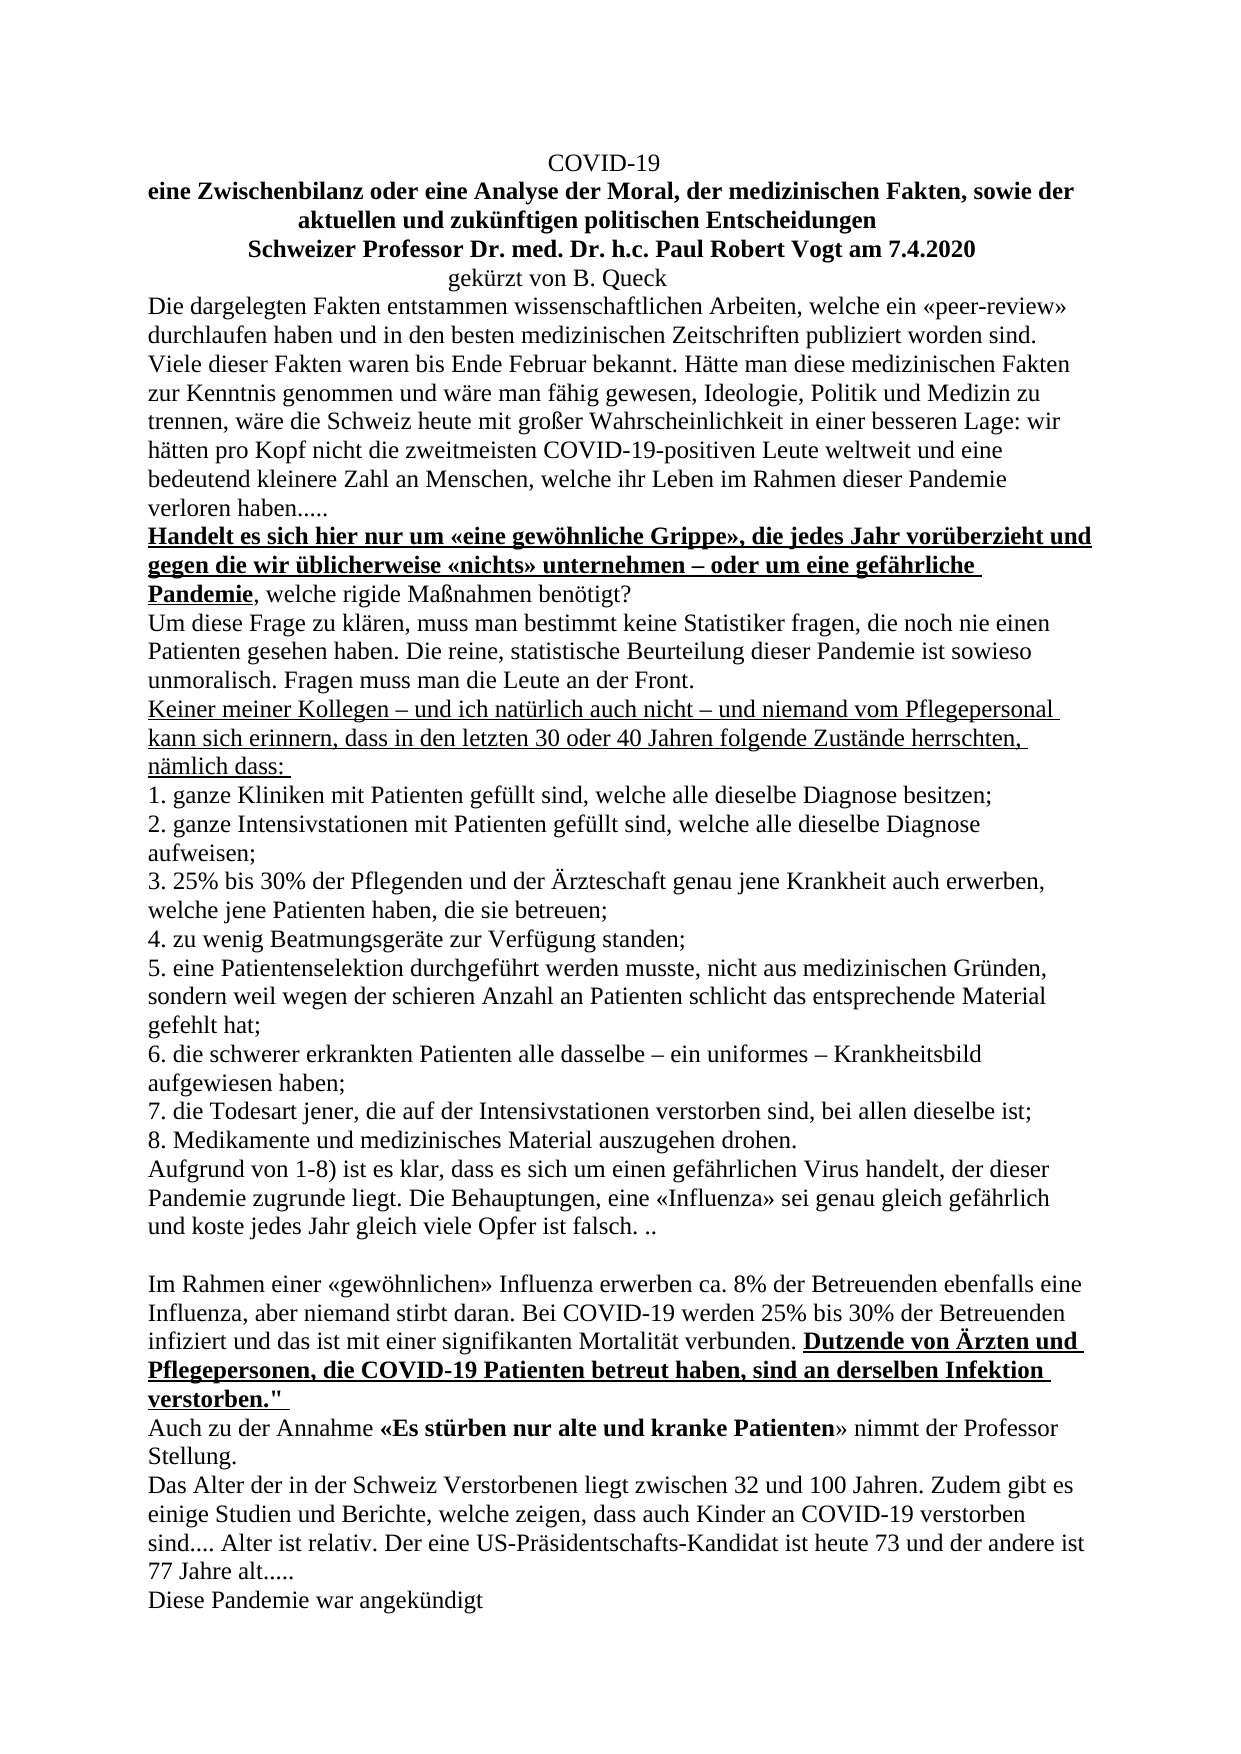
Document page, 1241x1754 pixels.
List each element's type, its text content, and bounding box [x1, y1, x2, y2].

text 4. zu wenig Beatmungsgeräte zur Verfügung standen; [148, 924, 1093, 953]
text 7. die Todesart jener, die auf der Intensivstationen verstorben sind, bei allen dieselbe ist; [148, 1096, 1093, 1125]
text Im Rahmen einer «gewöhnlichen» Influenza erwerben ca. 8% der Betreuenden ebenfalls eine Influenza, aber niemand stirbt daran. Bei COVID-19 werden 25% bis 30% der Betreuenden infiziert und das ist mit einer signifikanten Mortalität verbunden. Dutzende von Ärzten und Pflegepersonen, die COVID-19 Patienten betreut haben, sind an derselben Infektion verstorben." [148, 1269, 1093, 1413]
text Die dargelegten Fakten entstammen wissenschaftlichen Arbeiten, welche ein «peer-review» durchlaufen haben und in den besten medizinischen Zeitschriften publiziert worden sind. Viele dieser Fakten waren bis Ende Februar bekannt. Hätte man diese medizinischen Fakten zur Kenntnis genommen und wäre man fähig gewesen, Ideologie, Politik und Medizin zu trennen, wäre die Schweiz heute mit großer Wahrscheinlichkeit in einer besseren Lage: wir hätten pro Kopf nicht die zweitmeisten COVID-19-positiven Leute weltweit und eine bedeutend kleinere Zahl an Menschen, welche ihr Leben im Rahmen dieser Pandemie verloren haben..... [148, 291, 1093, 521]
text Handelt es sich hier nur um «eine gewöhnliche Grippe», die jedes Jahr vorüberzieht und gegen die wir üblicherweise «nichts» unternehmen – oder um eine gefährliche Pandemie, welche rigide Maßnahmen benötigt? [148, 521, 1093, 608]
text gekürzt von B. Queck [148, 263, 1093, 291]
text aktuellen und zukünftigen politischen Entscheidungen [148, 205, 1093, 234]
text 2. ganze Intensivstationen mit Patienten gefüllt sind, welche alle dieselbe Diagnose aufweisen; [148, 809, 1093, 866]
text 1. ganze Kliniken mit Patienten gefüllt sind, welche alle dieselbe Diagnose besitzen; [148, 780, 1093, 809]
text Schweizer Professor Dr. med. Dr. h.c. Paul Robert Vogt am 7.4.2020 [148, 234, 1093, 263]
text Aufgrund von 1-8) ist es klar, dass es sich um einen gefährlichen Virus handelt, der dieser Pandemie zugrunde liegt. Die Behauptungen, eine «Influenza» sei genau gleich gefährlich und koste jedes Jahr gleich viele Opfer ist falsch. .. [148, 1154, 1093, 1240]
text Diese Pandemie war angekündigt [148, 1585, 1093, 1614]
text Das Alter der in der Schweiz Verstorbenen liegt zwischen 32 und 100 Jahren. Zudem gibt es einige Studien und Berichte, welche zeigen, dass auch Kinder an COVID-19 verstorben sind.... Alter ist relativ. Der eine US-Präsidentschafts-Kandidat ist heute 73 und der andere ist 77 Jahre alt..... [148, 1470, 1093, 1585]
text 3. 25% bis 30% der Pflegenden und der Ärzteschaft genau jene Krankheit auch erwerben, welche jene Patienten haben, die sie betreuen; [148, 866, 1093, 924]
text Um diese Frage zu klären, muss man bestimmt keine Statistiker fragen, die noch nie einen Patienten gesehen haben. Die reine, statistische Beurteilung dieser Pandemie ist sowieso unmoralisch. Fragen muss man die Leute an der Front. [148, 608, 1093, 694]
text Auch zu der Annahme «Es stürben nur alte und kranke Patienten» nimmt der Professor Stellung. [148, 1413, 1093, 1470]
text 5. eine Patientenselektion durchgeführt werden musste, nicht aus medizinischen Gründen, sondern weil wegen der schieren Anzahl an Patienten schlicht das entsprechende Material gefehlt hat; [148, 953, 1093, 1039]
text 8. Medikamente und medizinisches Material auszugehen drohen. [148, 1125, 1093, 1154]
text Keiner meiner Kollegen – und ich natürlich auch nicht – und niemand vom Pflegepersonal kann sich erinnern, dass in den letzten 30 oder 40 Jahren folgende Zustände herrschten, nämlich dass: [148, 694, 1093, 780]
text COVID-19 [148, 148, 1093, 176]
text 6. die schwerer erkrankten Patienten alle dasselbe – ein uniformes – Krankheitsbild aufgewiesen haben; [148, 1039, 1093, 1096]
text eine Zwischenbilanz oder eine Analyse der Moral, der medizinischen Fakten, sowie der [148, 176, 1093, 205]
